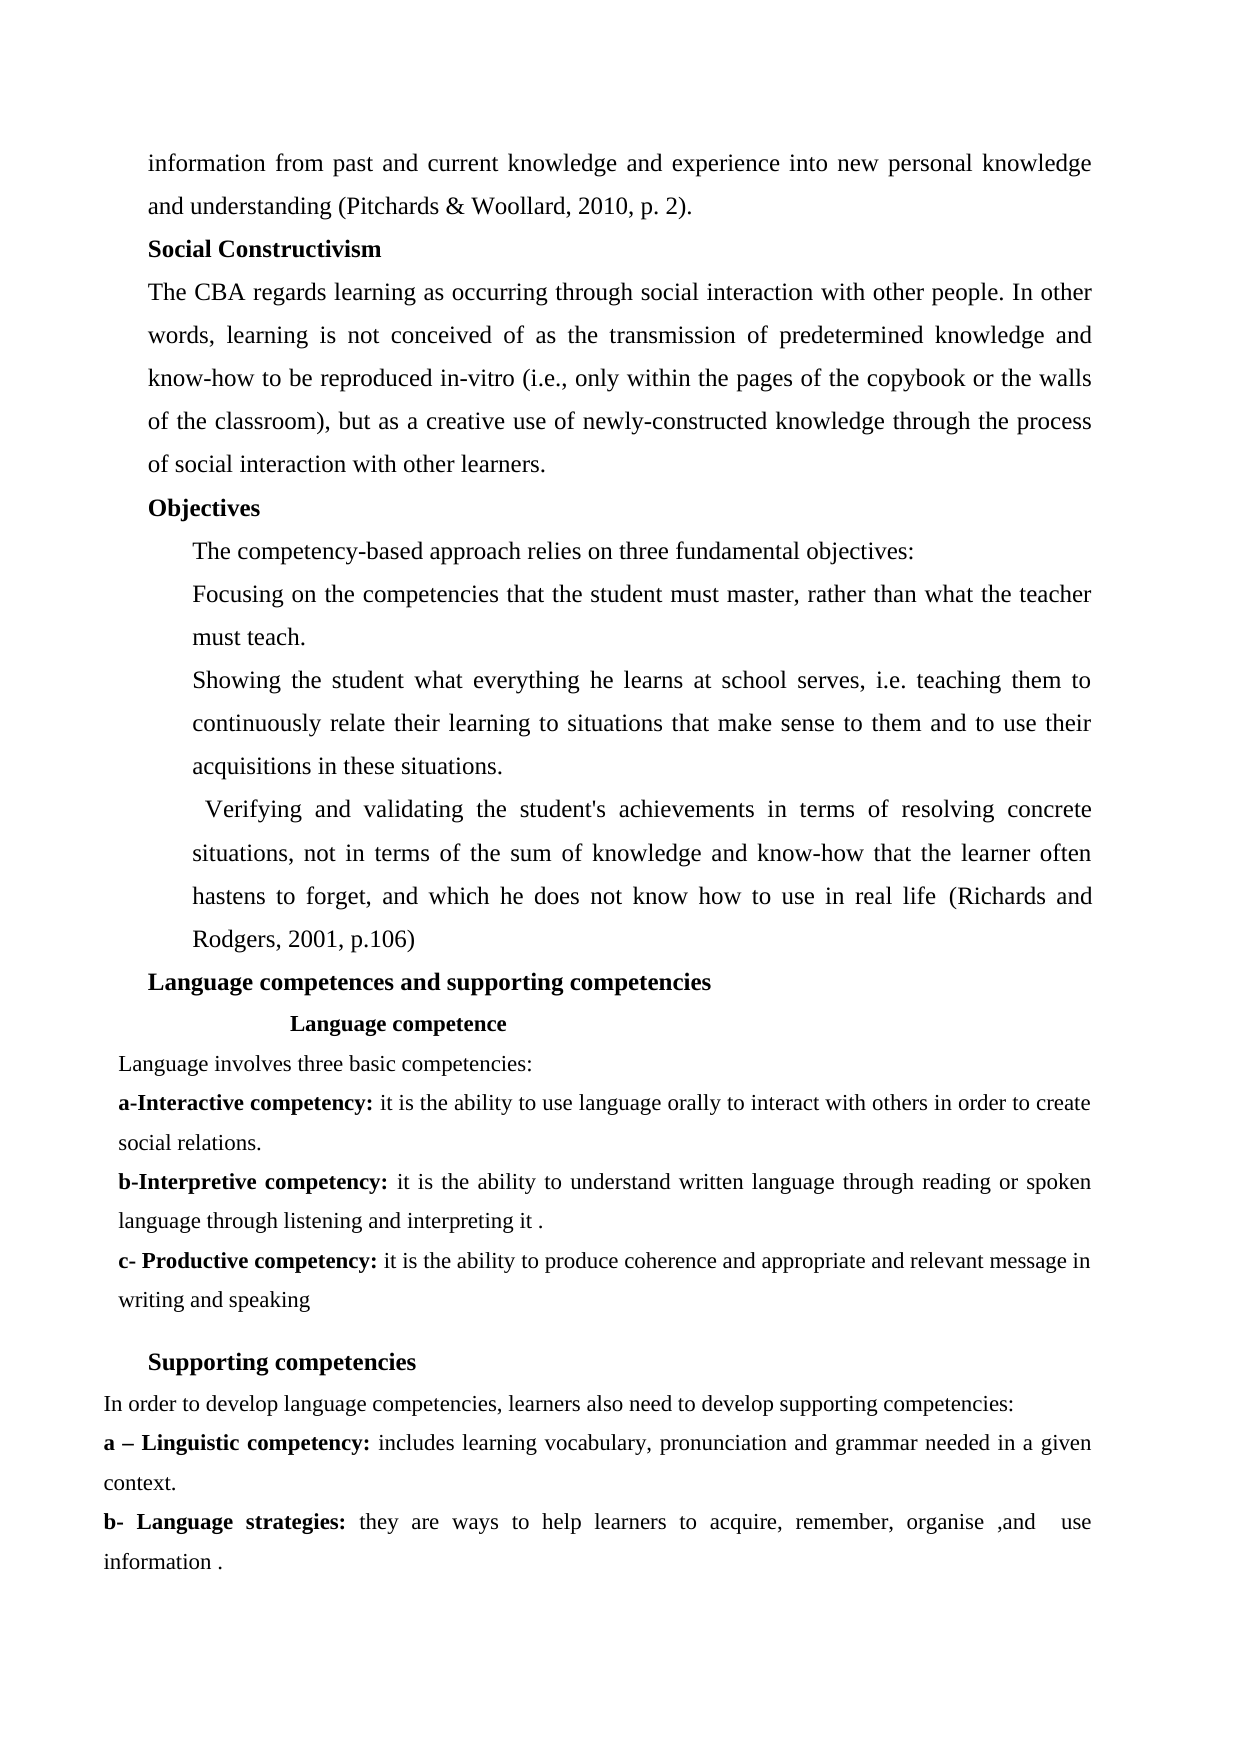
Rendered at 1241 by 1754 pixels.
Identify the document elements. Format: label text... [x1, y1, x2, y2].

list c- Productive competency: it is the ability to produce coherence and appropriate and relevant message in writing and speaking [118, 1247, 1093, 1313]
text Language competences and supporting competencies [148, 967, 1093, 996]
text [148, 148, 1093, 219]
text Objectives [148, 493, 1093, 521]
text Verifying and validating the student's achievements in terms of resolving concrete situations, not in terms of the sum of knowledge and know-how that the learner often hastens to forget, and which he does not know how to use in real life (Richards and Rodgers, 2001, p.106) [192, 794, 1093, 953]
text Showing the student what everything he learns at school serves, i.e. teaching them to continuously relate their learning to situations that make sense to them and to use their acquisitions in these situations. [192, 665, 1093, 780]
list Language involves three basic competencies: [118, 1049, 1093, 1076]
list Language competence [290, 1010, 1093, 1036]
list a – Linguistic competency: includes learning vocabulary, pronunciation and grammar needed in a given context. [103, 1429, 1093, 1495]
text The competency-based approach relies on three fundamental objectives: [192, 536, 1093, 564]
list In order to develop language competencies, learners also need to develop supporting competencies: [103, 1390, 1093, 1416]
text The CBA regards learning as occurring through social interaction with other people. In other words, learning is not conceived of as the transmission of predetermined knowledge and know-how to be reproduced in-vitro (i.e., only within the pages of the copybook or the walls of the classroom), but as a creative use of newly-constructed knowledge through the process of social interaction with other learners. [148, 277, 1093, 478]
list a-Interactive competency: it is the ability to use language orally to interact with others in order to create social relations. [118, 1089, 1093, 1155]
text Supporting competencies [148, 1347, 1093, 1376]
list b-Interpretive competency: it is the ability to understand written language through reading or spoken language through listening and interpreting it . [118, 1168, 1093, 1234]
text Social Constructivism [148, 234, 1093, 263]
text Focusing on the competencies that the student must master, rather than what the teacher must teach. [192, 579, 1093, 651]
list b- Language strategies: they are ways to help learners to acquire, remember, organise ,and use information . [103, 1508, 1093, 1574]
